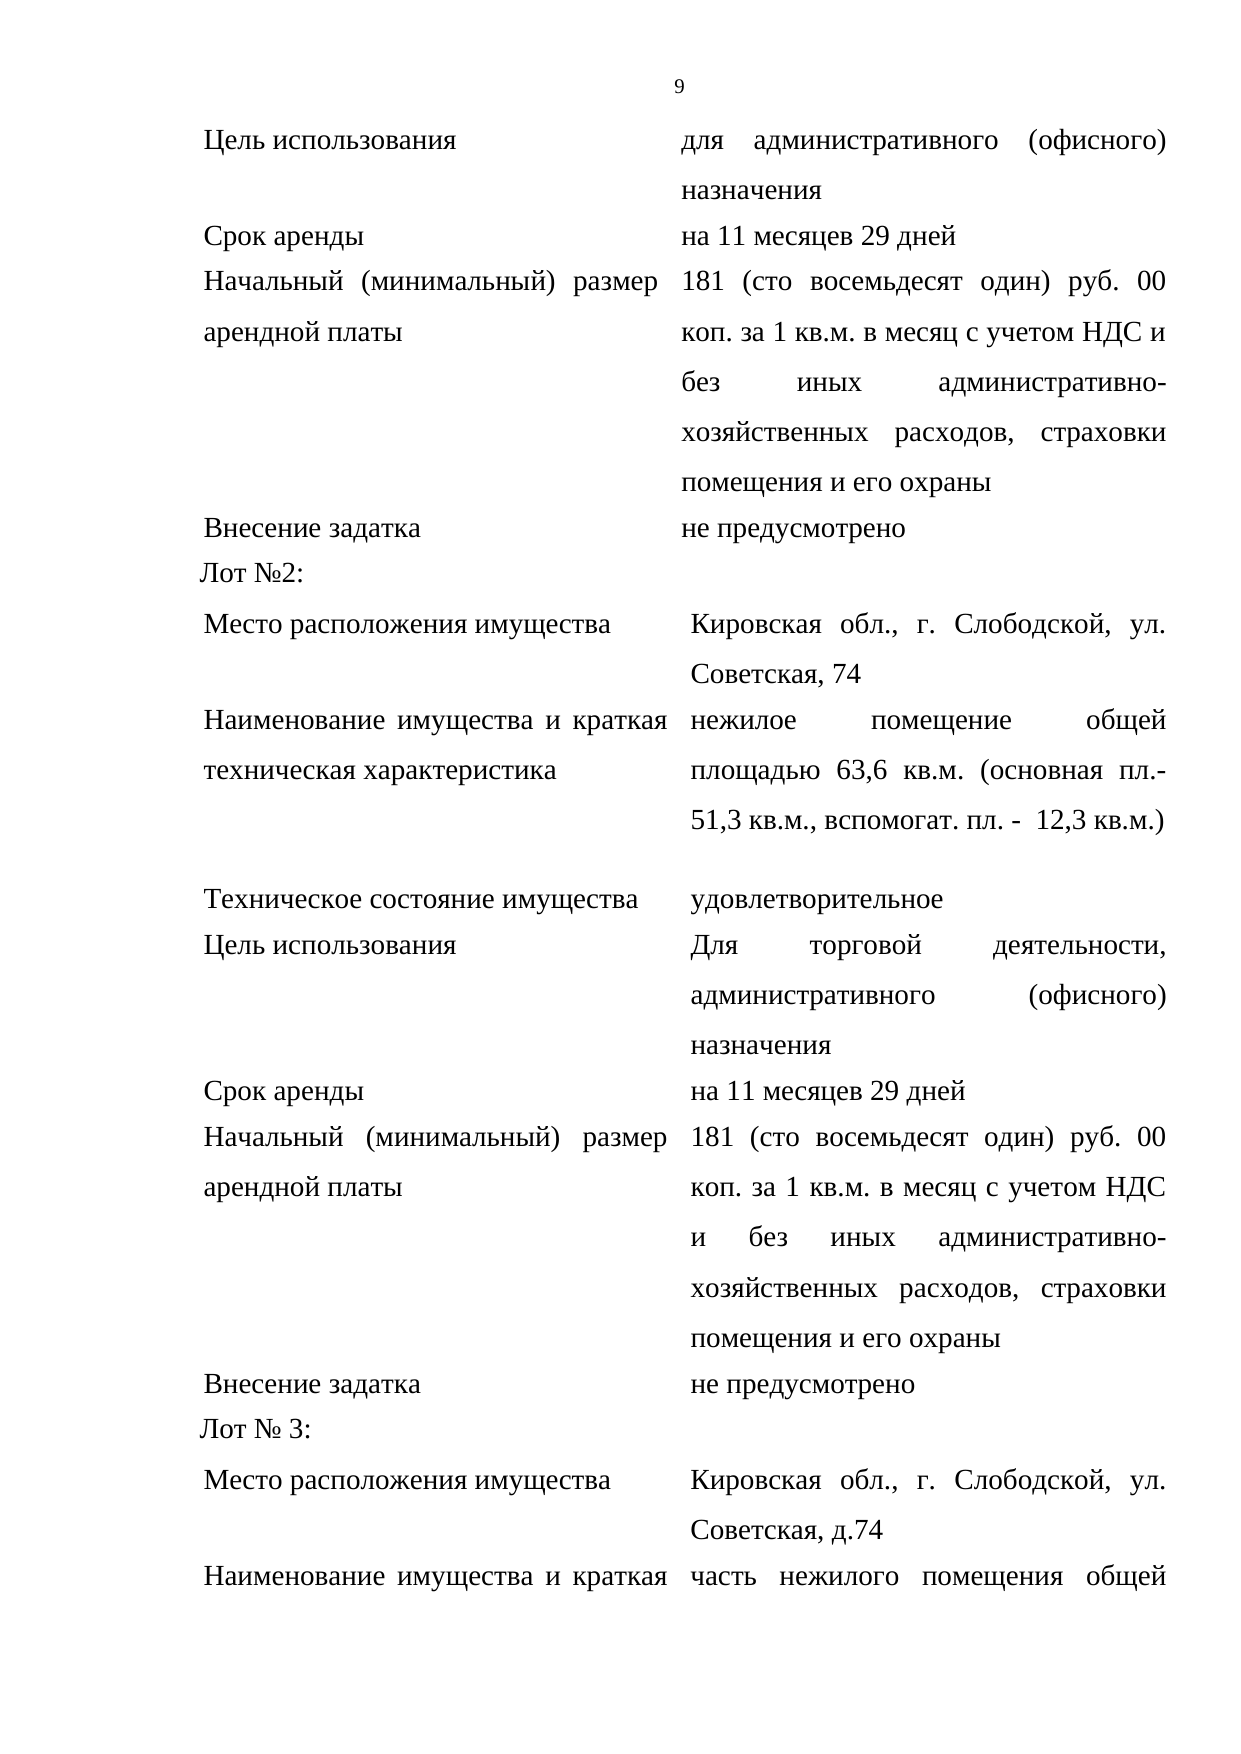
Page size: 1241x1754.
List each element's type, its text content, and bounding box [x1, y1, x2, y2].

table_cell Срок аренды [192, 1073, 679, 1119]
table_cell Техническое состояние имущества [192, 881, 679, 927]
table_cell на 11 месяцев 29 дней [670, 218, 1178, 263]
table_cell Цель использования [192, 122, 670, 218]
text Лот №2: [192, 556, 1167, 589]
table_header Место расположения имущества [192, 606, 679, 702]
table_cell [679, 1558, 1178, 1621]
table_cell для административного (офисного) назначения [670, 122, 1178, 218]
table_cell на 11 месяцев 29 дней [679, 1073, 1178, 1119]
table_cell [192, 1558, 679, 1621]
table_cell Начальный (минимальный) размер арендной платы [192, 1119, 679, 1366]
table_header Место расположения имущества [192, 1462, 679, 1558]
text Лот № 3: [192, 1412, 1167, 1445]
table_cell Срок аренды [192, 218, 670, 263]
table_header Кировская обл., г. Слободской, ул. Советская, 74 [679, 606, 1178, 702]
table_cell Внесение задатка [192, 510, 670, 556]
table_cell Начальный (минимальный) размер арендной платы [192, 263, 670, 510]
table_cell удовлетворительное [679, 881, 1178, 927]
table_cell Наименование имущества и краткая техническая характеристика [192, 702, 679, 881]
table_cell Цель использования [192, 927, 679, 1073]
table_cell не предусмотрено [670, 510, 1178, 556]
table_header Кировская обл., г. Слободской, ул. Советская, д.74 [679, 1462, 1178, 1558]
table_cell нежилое помещение общей площадью 63,6 кв.м. (основная пл.- 51,3 кв.м., вспомогат. пл. - 12,3 кв.м.) [679, 702, 1178, 881]
table_cell Для торговой деятельности, административного (офисного) назначения [679, 927, 1178, 1073]
table_cell не предусмотрено [679, 1366, 1178, 1412]
table_cell Внесение задатка [192, 1366, 679, 1412]
